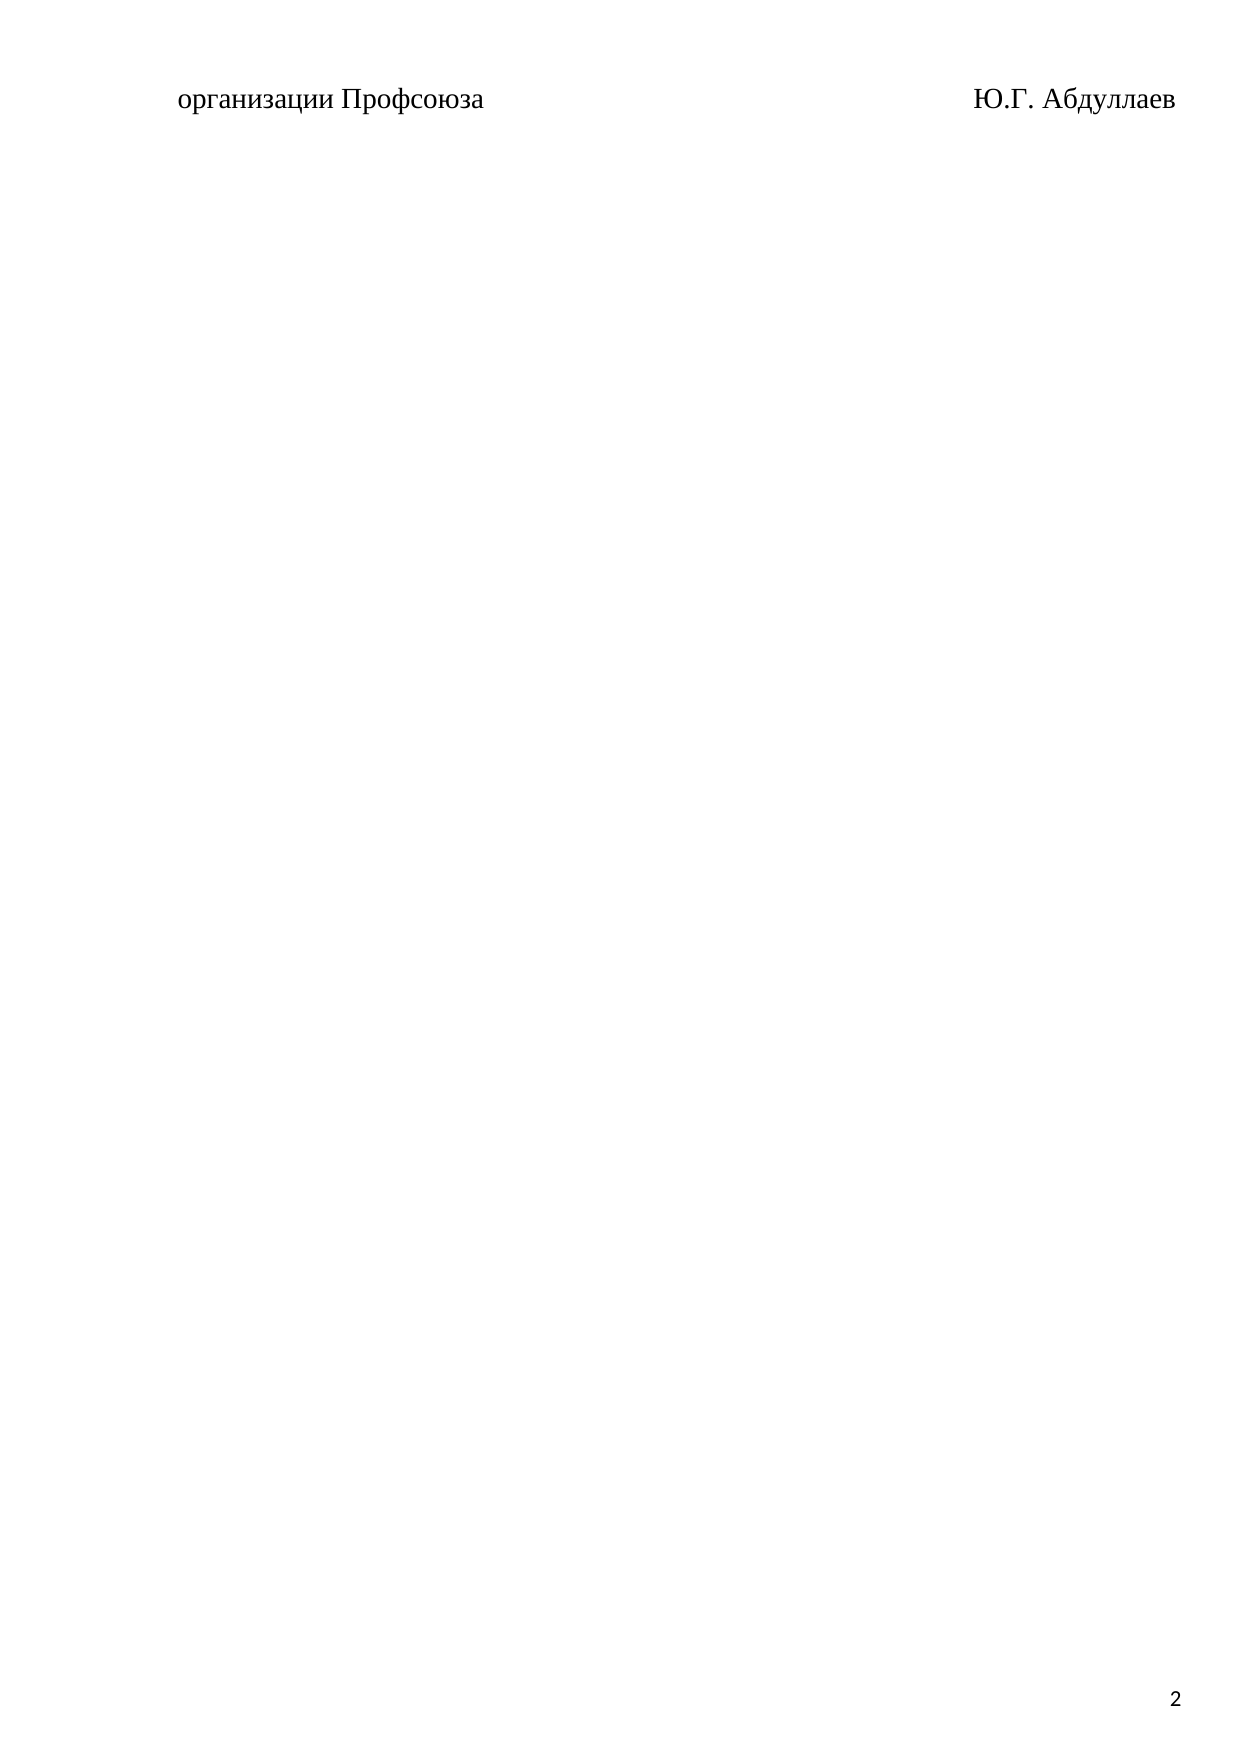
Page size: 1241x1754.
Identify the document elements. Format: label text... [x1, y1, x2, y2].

text организации Профсоюза Ю.Г. Абдуллаев [177, 89, 399, 114]
text организации Профсоюза Ю.Г. Абдуллаев [402, 89, 1181, 114]
